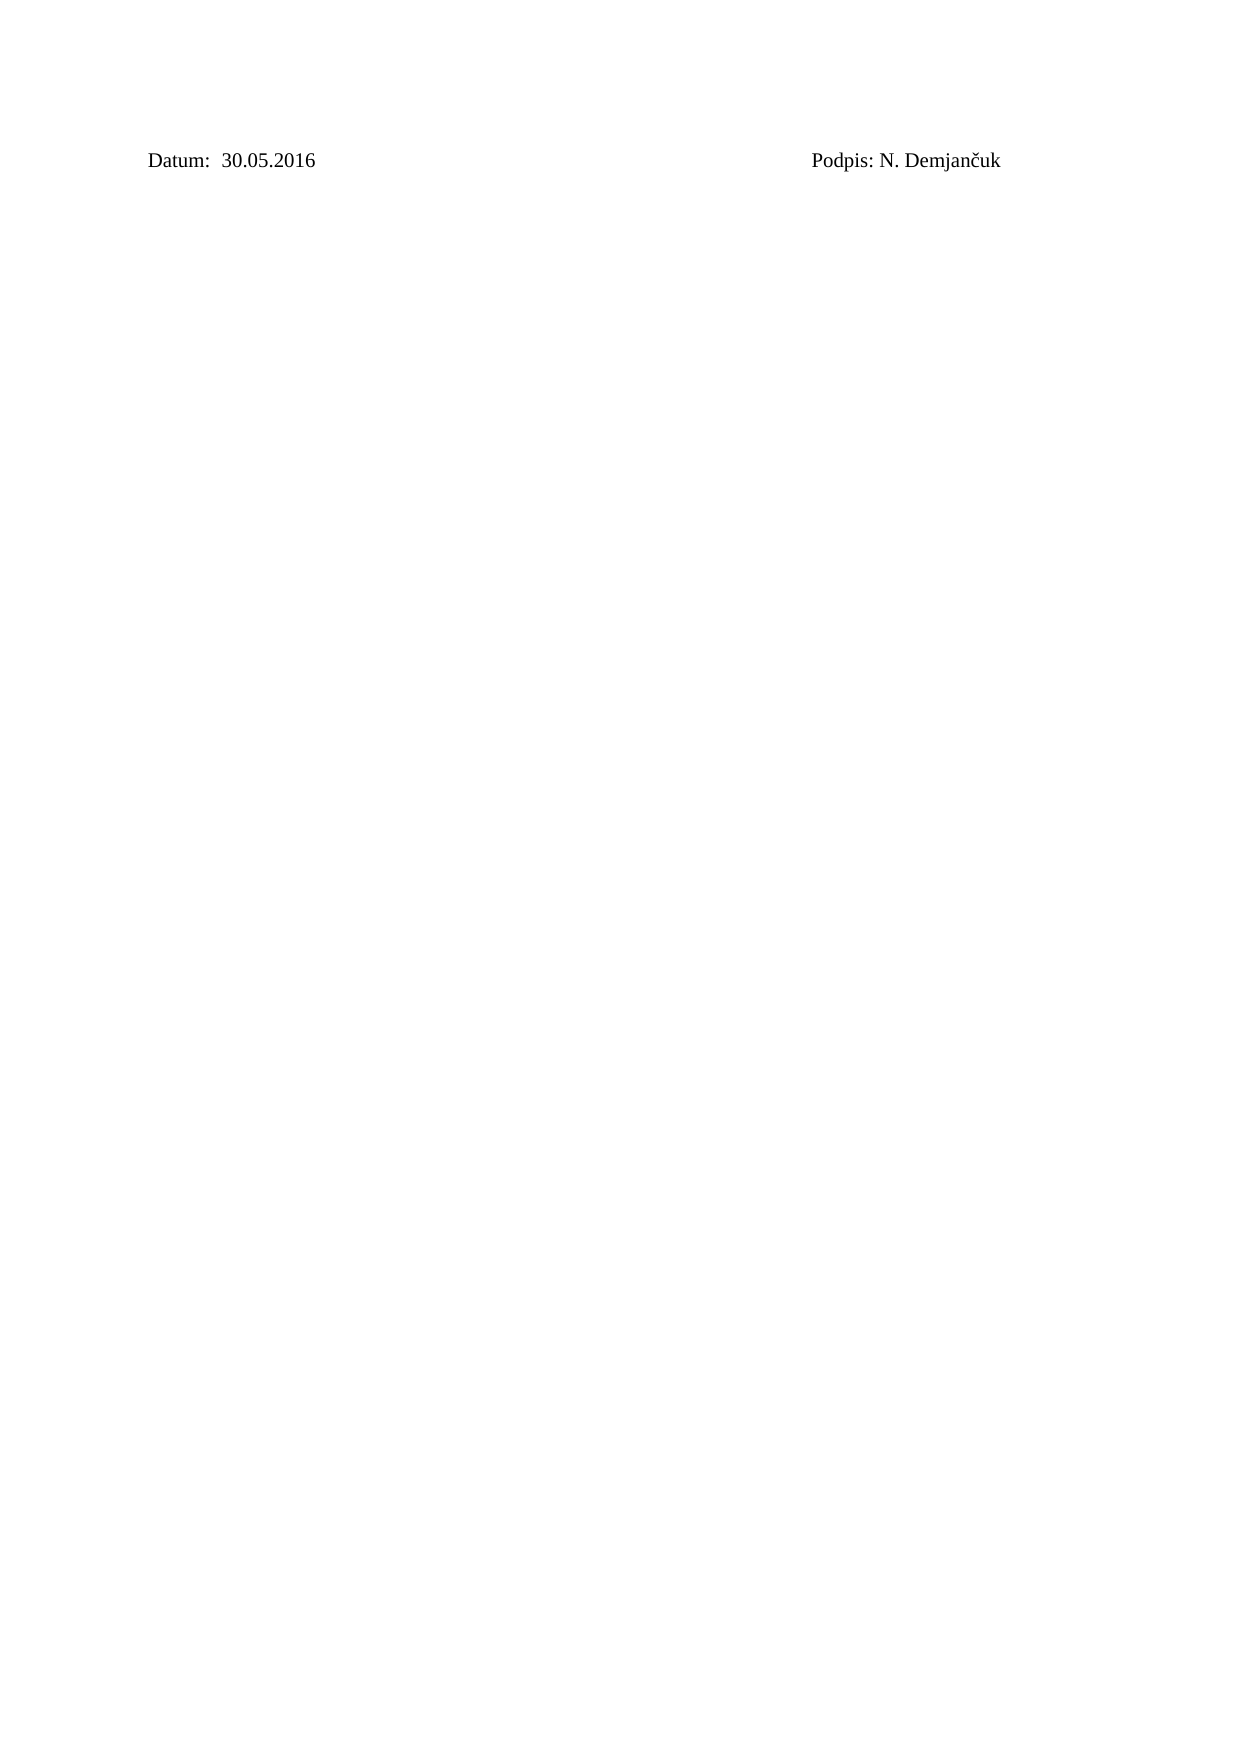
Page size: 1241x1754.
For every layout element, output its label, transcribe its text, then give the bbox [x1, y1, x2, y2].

text Datum: 30.05.2016 Podpis: N. Demjančuk [148, 148, 1093, 172]
